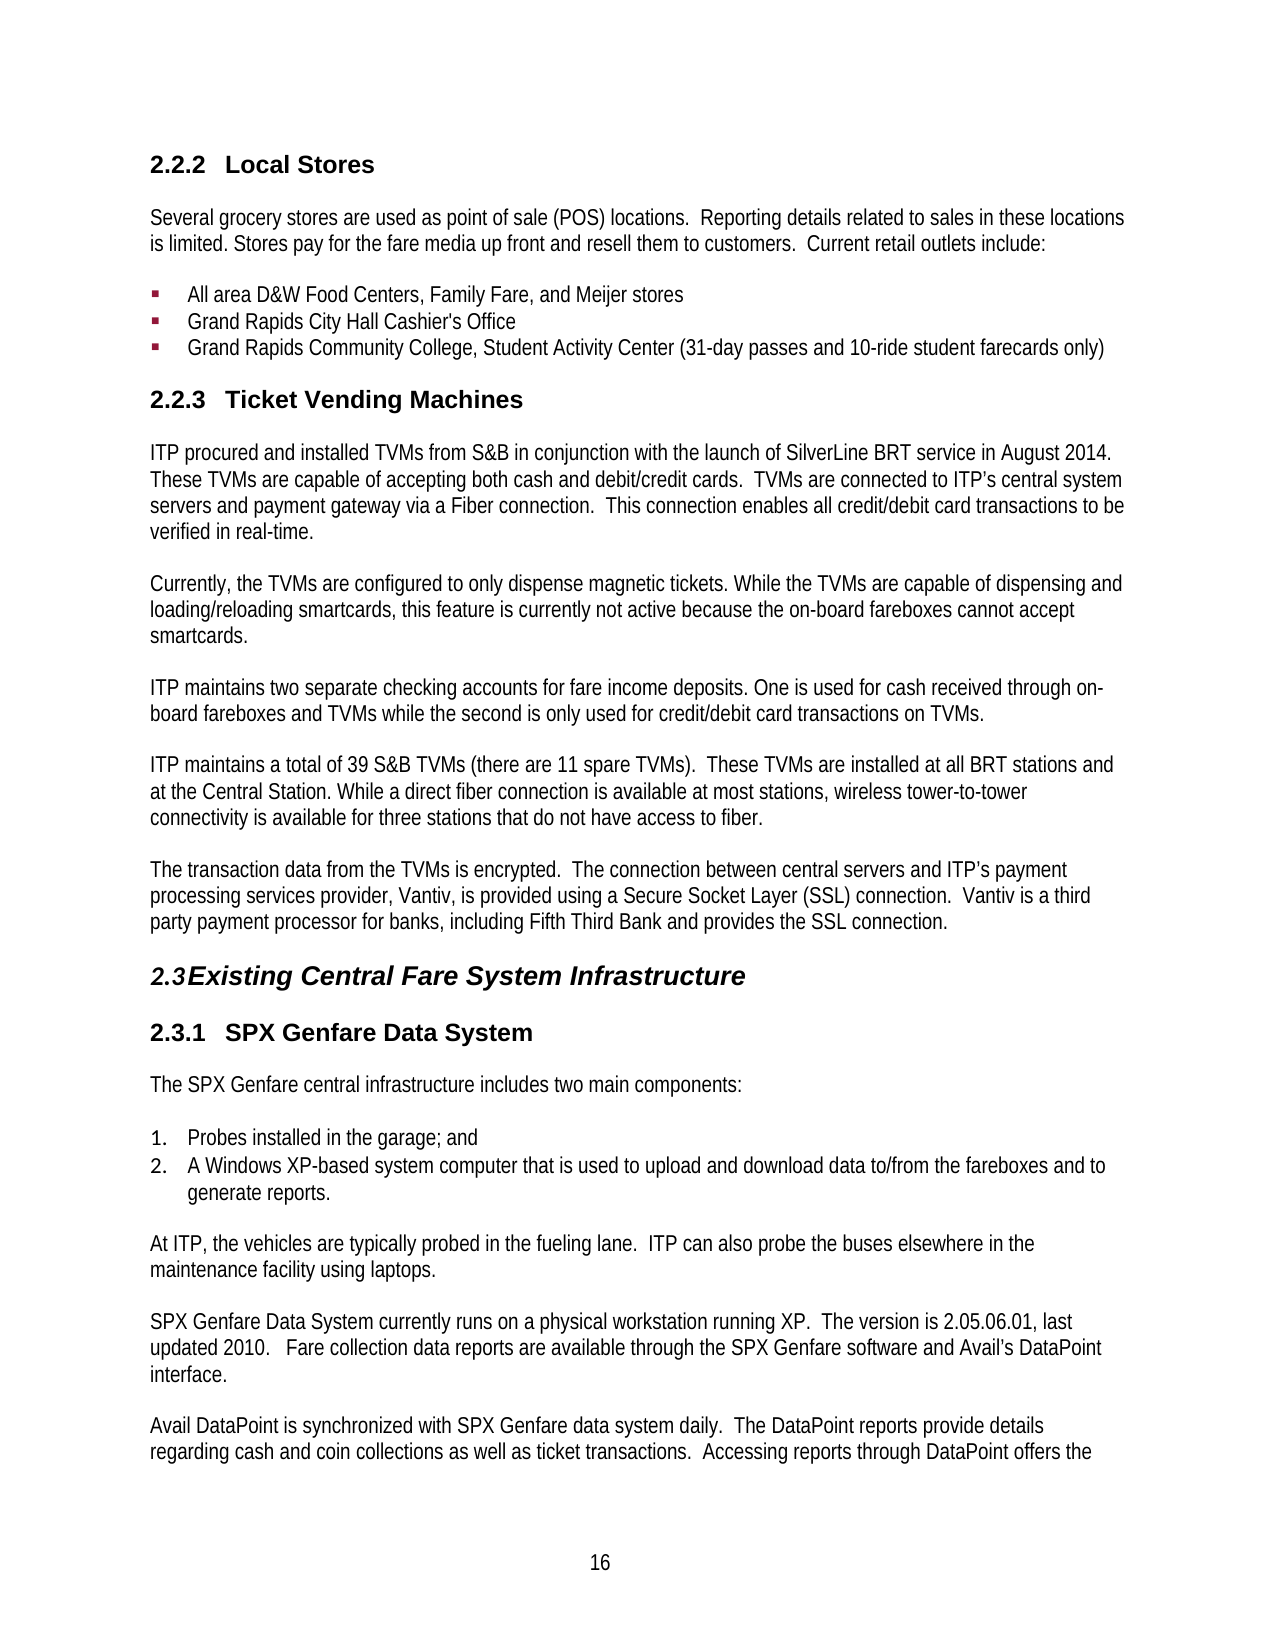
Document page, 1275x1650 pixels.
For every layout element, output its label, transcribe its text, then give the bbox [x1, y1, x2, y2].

text Several grocery stores are used as point of sale (POS) locations. Reporting details related to sales in these locations is limited. Stores pay for the fare media up front and resell them to customers. Current retail outlets include: [150, 204, 1125, 256]
list All area D&W Food Centers, Family Fare, and Meijer stores [150, 281, 1125, 308]
text The SPX Genfare central infrastructure includes two main components: [150, 1071, 1125, 1098]
subtitle Ticket Vending Machines [150, 386, 1125, 414]
subtitle SPX Genfare Data System [150, 1018, 1125, 1046]
text Currently, the TVMs are configured to only dispense magnetic tickets. While the TVMs are capable of dispensing and loading/reloading smartcards, this feature is currently not active because the on-board fareboxes cannot accept smartcards. [150, 570, 1125, 649]
text ITP procured and installed TVMs from S&B in conjunction with the launch of SilverLine BRT service in August 2014. These TVMs are capable of accepting both cash and debit/credit cards. TVMs are connected to ITP’s central system servers and payment gateway via a Fiber connection. This connection enables all credit/debit card transactions to be verified in real-time. [150, 439, 1125, 545]
text ITP maintains two separate checking accounts for fare income deposits. One is used for cash received through on-board fareboxes and TVMs while the second is only used for credit/debit card transactions on TVMs. [150, 674, 1125, 726]
list Grand Rapids Community College, Student Activity Center (31-day passes and 10-ride student farecards only) [150, 334, 1125, 361]
list A Windows XP-based system computer that is used to upload and download data to/from the fareboxes and to generate reports. [150, 1151, 1125, 1205]
text ITP maintains a total of 39 S&B TVMs (there are 11 spare TVMs). These TVMs are installed at all BRT stations and at the Central Station. While a direct fiber connection is available at most stations, wireless tower-to-tower connectivity is available for three stations that do not have access to fiber. [150, 751, 1125, 831]
list Probes installed in the garage; and [150, 1123, 1125, 1151]
text At ITP, the vehicles are typically probed in the fueling lane. ITP can also probe the buses elsewhere in the maintenance facility using laptops. [150, 1230, 1125, 1283]
list Grand Rapids City Hall Cashier's Office [150, 308, 1125, 334]
subtitle Local Stores [150, 150, 1125, 179]
subtitle Existing Central Fare System Infrastructure [150, 959, 1125, 993]
text SPX Genfare Data System currently runs on a physical workstation running XP. The version is 2.05.06.01, last updated 2010. Fare collection data reports are available through the SPX Genfare software and Avail’s DataPoint interface. [150, 1308, 1125, 1387]
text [150, 1412, 1125, 1464]
text The transaction data from the TVMs is encrypted. The connection between central servers and ITP’s payment processing services provider, Vantiv, is provided using a Secure Socket Layer (SSL) connection. Vantiv is a third party payment processor for banks, including Fifth Third Bank and provides the SSL connection. [150, 856, 1125, 934]
